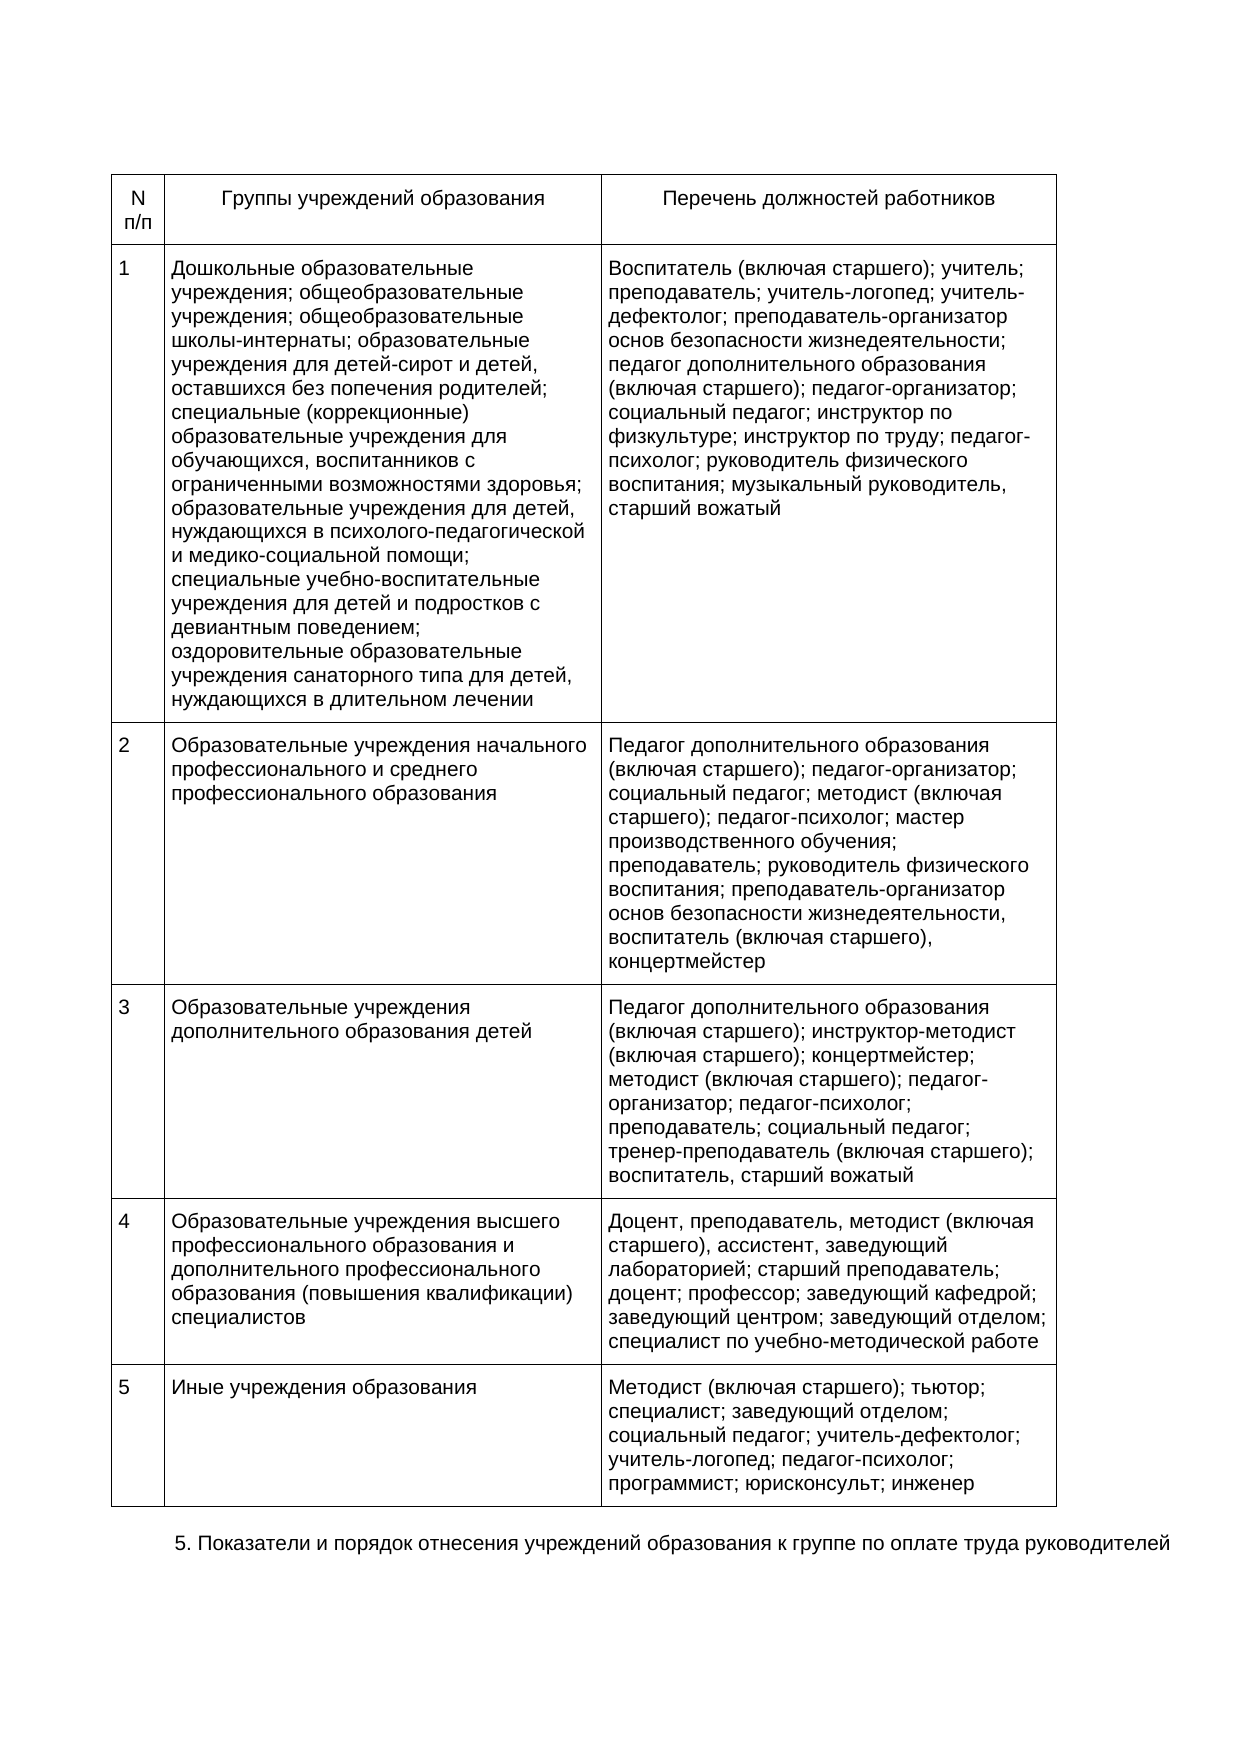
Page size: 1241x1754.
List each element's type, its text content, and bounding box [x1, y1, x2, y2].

table_header N п/п [112, 175, 164, 244]
table_cell Методист (включая старшего); тьютор; специалист; заведующий отделом; социальный педагог; учитель-дефектолог; учитель-логопед; педагог-психолог; программист; юрисконсульт; инженер [602, 1365, 1056, 1506]
table_cell Образовательные учреждения начального профессионального и среднего профессионального образования [165, 723, 601, 983]
table_cell Педагог дополнительного образования (включая старшего); инструктор-методист (включая старшего); концертмейстер; методист (включая старшего); педагог-организатор; педагог-психолог; преподаватель; социальный педагог; тренер-преподаватель (включая старшего); воспитатель, старший вожатый [602, 985, 1056, 1197]
table_cell Образовательные учреждения высшего профессионального образования и дополнительного профессионального образования (повышения квалификации) специалистов [165, 1199, 601, 1363]
table_cell 4 [112, 1199, 164, 1363]
table_cell 1 [112, 245, 164, 722]
table_cell 2 [112, 723, 164, 983]
table_cell Дошкольные образовательные учреждения; общеобразовательные учреждения; общеобразовательные школы-интернаты; образовательные учреждения для детей-сирот и детей, оставшихся без попечения родителей; специальные (коррекционные) образовательные учреждения для обучающихся, воспитанников с ограниченными возможностями здоровья; образовательные учреждения для детей, нуждающихся в психолого-педагогической и медико-социальной помощи; специальные учебно-воспитательные учреждения для детей и подростков с девиантным поведением; оздоровительные образовательные учреждения санаторного типа для детей, нуждающихся в длительном лечении [165, 245, 601, 722]
table_cell Воспитатель (включая старшего); учитель; преподаватель; учитель-логопед; учитель-дефектолог; преподаватель-организатор основ безопасности жизнедеятельности; педагог дополнительного образования (включая старшего); педагог-организатор; социальный педагог; инструктор по физкультуре; инструктор по труду; педагог-психолог; руководитель физического воспитания; музыкальный руководитель, старший вожатый [602, 245, 1056, 722]
table_cell Педагог дополнительного образования (включая старшего); педагог-организатор; социальный педагог; методист (включая старшего); педагог-психолог; мастер производственного обучения; преподаватель; руководитель физического воспитания; преподаватель-организатор основ безопасности жизнедеятельности, воспитатель (включая старшего), концертмейстер [602, 723, 1056, 983]
table_cell Образовательные учреждения дополнительного образования детей [165, 985, 601, 1197]
table_cell 3 [112, 985, 164, 1197]
table_cell 5 [112, 1365, 164, 1506]
table_header Перечень должностей работников [602, 175, 1056, 244]
table_header Группы учреждений образования [165, 175, 601, 244]
table_cell Доцент, преподаватель, методист (включая старшего), ассистент, заведующий лабораторией; старший преподаватель; доцент; профессор; заведующий кафедрой; заведующий центром; заведующий отделом; специалист по учебно-методической работе [602, 1199, 1056, 1363]
table_cell Иные учреждения образования [165, 1365, 601, 1506]
text 5. Показатели и порядок отнесения учреждений образования к группе по оплате труда руководителей [118, 1531, 1181, 1554]
